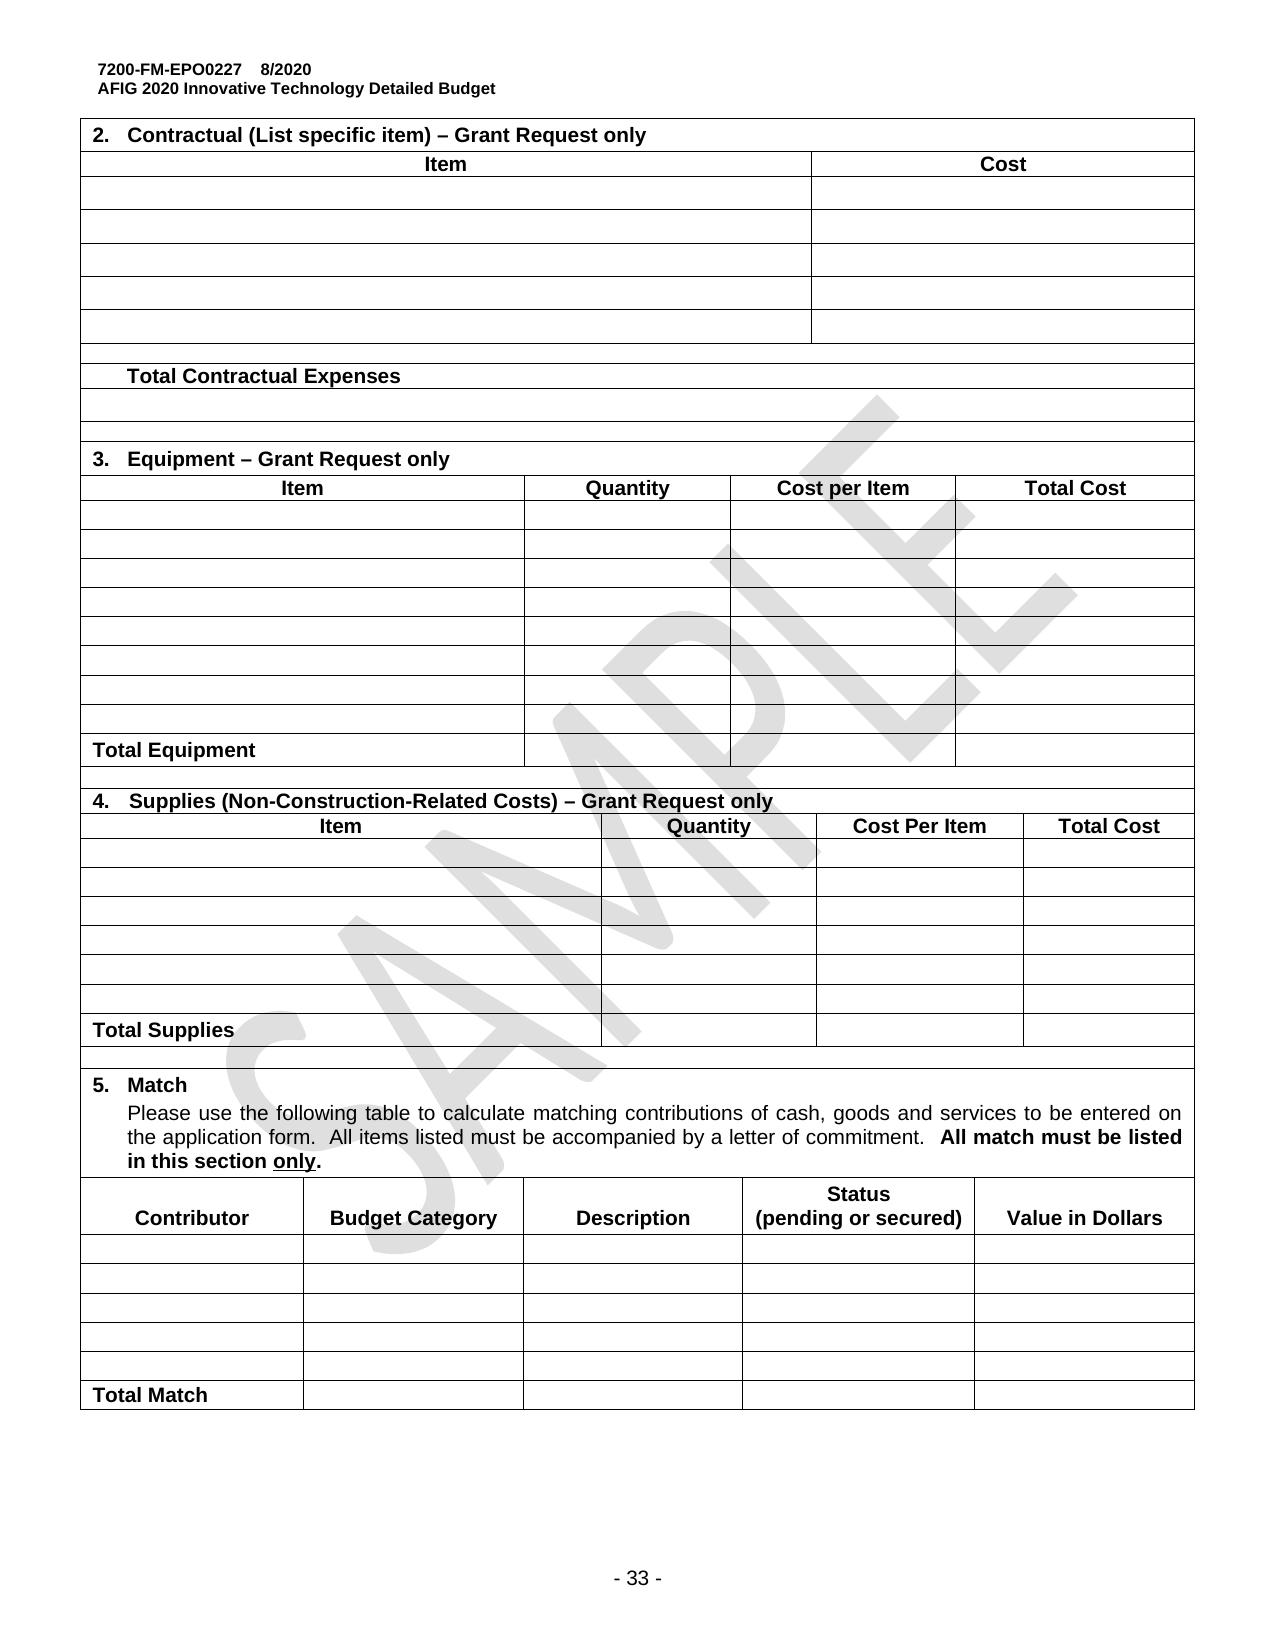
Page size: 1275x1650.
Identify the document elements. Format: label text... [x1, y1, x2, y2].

table_cell Item [81, 476, 524, 499]
table_cell [602, 926, 816, 954]
table_cell [812, 310, 1194, 342]
table_cell 4. Supplies (Non-Construction-Related Costs) – Grant Request only [81, 789, 1194, 813]
table_cell [81, 344, 1194, 363]
table_cell [817, 1014, 1023, 1046]
table_cell [731, 501, 955, 529]
table_cell [81, 1294, 303, 1322]
table_cell Total Cost [956, 476, 1194, 499]
table_cell Cost per Item [731, 476, 955, 499]
table_cell [81, 839, 601, 867]
table_cell [524, 1264, 742, 1292]
table_cell [743, 1264, 974, 1292]
table_cell [731, 676, 955, 704]
table_cell [817, 926, 1023, 954]
table_cell [81, 310, 811, 342]
table_cell [81, 897, 601, 925]
table_cell [975, 1352, 1194, 1380]
table_cell [81, 868, 601, 896]
table_cell [817, 868, 1023, 896]
table_cell [975, 1323, 1194, 1351]
table_cell [731, 530, 955, 558]
table_cell [525, 734, 730, 766]
table_cell Total Equipment [81, 734, 524, 766]
table_cell [81, 559, 524, 587]
table_cell Total Cost [1024, 814, 1194, 838]
table_cell [81, 1323, 303, 1351]
table_cell [81, 530, 524, 558]
table_cell [524, 1352, 742, 1380]
table_cell [956, 705, 1194, 733]
table_cell [81, 1264, 303, 1292]
table_cell [956, 676, 1194, 704]
table_cell [1024, 1014, 1194, 1046]
table_cell Value in Dollars [975, 1178, 1194, 1234]
table_cell [817, 897, 1023, 925]
table_cell Description [524, 1178, 742, 1234]
table_cell [304, 1381, 523, 1409]
table_cell [1024, 868, 1194, 896]
table_cell [812, 277, 1194, 309]
table_cell [812, 210, 1194, 242]
table_cell [524, 1381, 742, 1409]
table_cell [602, 1014, 816, 1046]
table_cell [956, 617, 1194, 645]
table_cell [81, 1047, 1194, 1067]
table_cell [81, 1235, 303, 1263]
table_cell [81, 955, 601, 983]
table_cell [525, 501, 730, 529]
table_cell [1024, 955, 1194, 983]
table_cell [1024, 839, 1194, 867]
table_cell [81, 926, 601, 954]
table_cell [81, 767, 1194, 788]
table_cell [956, 530, 1194, 558]
table_cell [602, 985, 816, 1013]
table_cell [956, 588, 1194, 616]
table_cell [81, 676, 524, 704]
table_cell [81, 705, 524, 733]
table_cell [525, 588, 730, 616]
table_cell [81, 277, 811, 309]
table_cell [602, 897, 816, 925]
table_cell [743, 1235, 974, 1263]
table_cell [304, 1294, 523, 1322]
table_cell [1024, 926, 1194, 954]
table_cell Total Supplies [81, 1014, 601, 1046]
table_cell [975, 1264, 1194, 1292]
table_cell [817, 955, 1023, 983]
table_cell [525, 705, 730, 733]
table_cell [956, 559, 1194, 587]
table_cell [81, 617, 524, 645]
table_cell [81, 389, 1194, 421]
table_cell [812, 177, 1194, 209]
table_cell Cost [812, 152, 1194, 176]
table_cell [975, 1381, 1194, 1409]
table_cell [817, 839, 1023, 867]
table_cell [956, 734, 1194, 766]
table_cell Item [81, 814, 601, 838]
table_cell [524, 1235, 742, 1263]
table_cell 3. Equipment – Grant Request only [81, 442, 1194, 474]
table_cell [524, 1294, 742, 1322]
table_cell [81, 588, 524, 616]
table_cell [304, 1352, 523, 1380]
table_cell Budget Category [304, 1178, 523, 1234]
table_cell [304, 1264, 523, 1292]
table_cell Quantity [602, 814, 816, 838]
table_cell Status (pending or secured) [743, 1178, 974, 1234]
table_cell [1024, 897, 1194, 925]
table_header 2. Contractual (List specific item) – Grant Request only [81, 119, 1194, 151]
table_cell [81, 244, 811, 276]
table_cell [524, 1323, 742, 1351]
table_cell [731, 705, 955, 733]
table_cell [731, 588, 955, 616]
table_cell [602, 955, 816, 983]
table_cell [956, 501, 1194, 529]
table_cell [812, 244, 1194, 276]
table_cell [81, 210, 811, 242]
table_cell [525, 559, 730, 587]
table_cell [525, 646, 730, 674]
table_cell [975, 1235, 1194, 1263]
table_cell [1024, 985, 1194, 1013]
table_cell [817, 985, 1023, 1013]
table_cell [525, 676, 730, 704]
table_cell [731, 734, 955, 766]
table_cell [525, 617, 730, 645]
table_cell [81, 985, 601, 1013]
table_cell [525, 530, 730, 558]
table_cell 5. Match Please use the following table to calculate matching contributions of cash, goods and services to be entered on the application form. All items listed must be accompanied by a letter of commitment. All match must be listed in this section only. [81, 1069, 1194, 1177]
table_cell [975, 1294, 1194, 1322]
table_cell [81, 646, 524, 674]
table_cell Total Contractual Expenses [81, 364, 1194, 388]
table_cell [304, 1323, 523, 1351]
table_cell [731, 646, 955, 674]
table_cell [743, 1352, 974, 1380]
table_cell [731, 559, 955, 587]
table_cell [81, 177, 811, 209]
table_cell Contributor [81, 1178, 303, 1234]
table_cell [731, 617, 955, 645]
table_cell [743, 1323, 974, 1351]
table_cell [956, 646, 1194, 674]
table_cell [304, 1235, 523, 1263]
table_cell [81, 1352, 303, 1380]
table_cell [602, 868, 816, 896]
table_cell [602, 839, 816, 867]
table_cell [743, 1381, 974, 1409]
table_cell Item [81, 152, 811, 176]
table_cell Quantity [525, 476, 730, 499]
table_cell Total Match [81, 1381, 303, 1409]
table_cell [743, 1294, 974, 1322]
table_cell [81, 422, 1194, 441]
table_cell Cost Per Item [817, 814, 1023, 838]
table_cell [81, 501, 524, 529]
